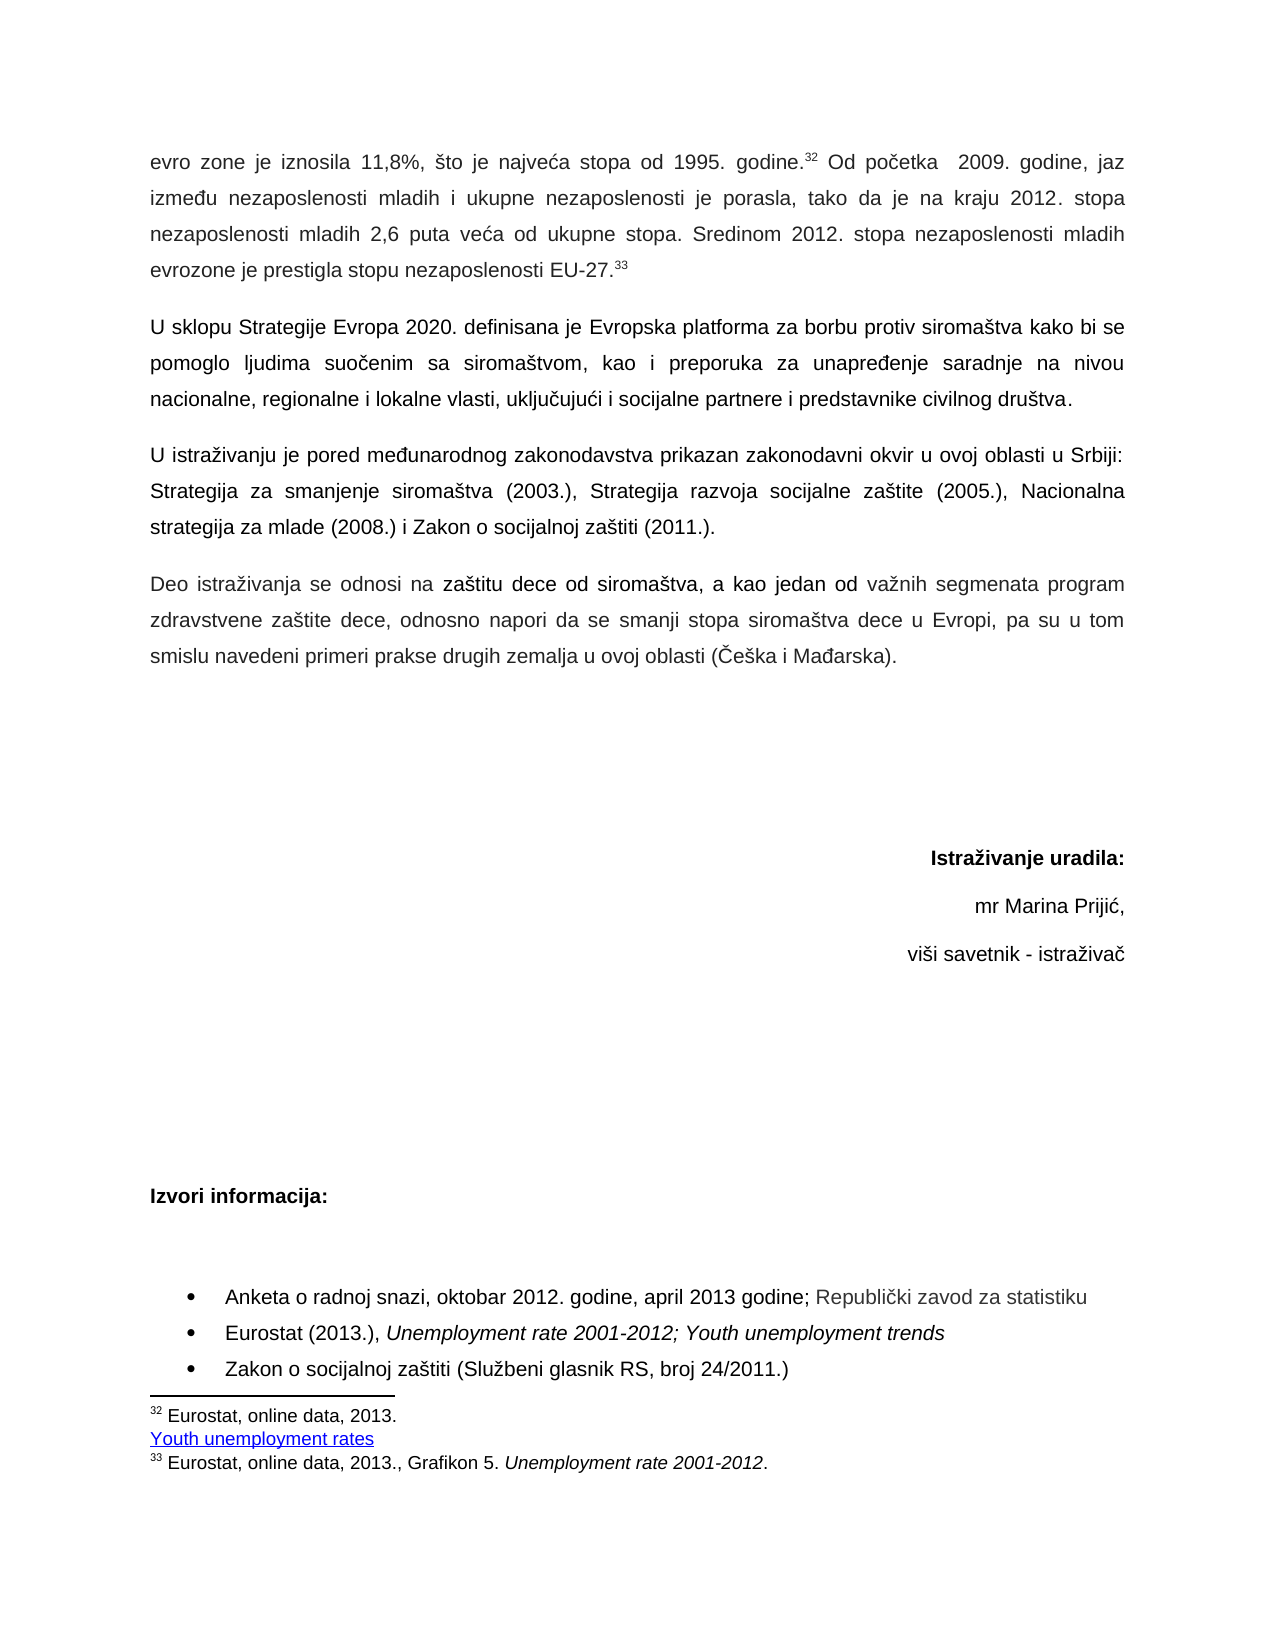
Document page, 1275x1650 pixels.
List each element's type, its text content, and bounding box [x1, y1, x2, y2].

list Anketa o radnoj snazi, oktobar 2012. godine, april 2013 godine; Republički zavod za statistiku [187, 1285, 1125, 1309]
text U sklopu Strategije Evropa 2020. definisana je Evropska platforma za borbu protiv siromaštva kako bi se pomoglo ljudima suočenim sa siromaštvom, kao i preporuka za unapređenje saradnje na nivou nacionalne, regionalne i lokalne vlasti, uključujući i socijalne partnere i predstavnike civilnog društva. [150, 314, 1125, 410]
text Izvori informacija: [150, 1184, 1125, 1208]
list Eurostat (2013.), Unemployment rate 2001-2012; Youth unemployment trends [187, 1321, 1125, 1345]
list Zakon o socijalnoj zaštiti (Službeni glasnik RS, broj 24/2011.) [187, 1357, 1125, 1381]
text Deo istraživanja se odnosi na zaštitu dece od siromaštva, a kao jedan od važnih segmenata program zdravstvene zaštite dece, odnosno napori da se smanji stopa siromaštva dece u Evropi, pa su u tom smislu navedeni primeri prakse drugih zemalja u ovoj oblasti (Češka i Mađarska). [150, 572, 1125, 668]
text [150, 150, 1125, 282]
text mr Marina Prijić, [150, 894, 1125, 918]
text viši savetnik - istraživač [150, 942, 1125, 966]
text U istraživanju je pored međunarodnog zakonodavstva prikazan zakonodavni okvir u ovoj oblasti u Srbiji: Strategija za smanjenje siromaštva (2003.), Strategija razvoja socijalne zaštite (2005.), Nacionalna strategija za mlade (2008.) i Zakon o socijalnoj zaštiti (2011.). [150, 443, 1125, 539]
text Istraživanje uradila: [150, 846, 1125, 869]
